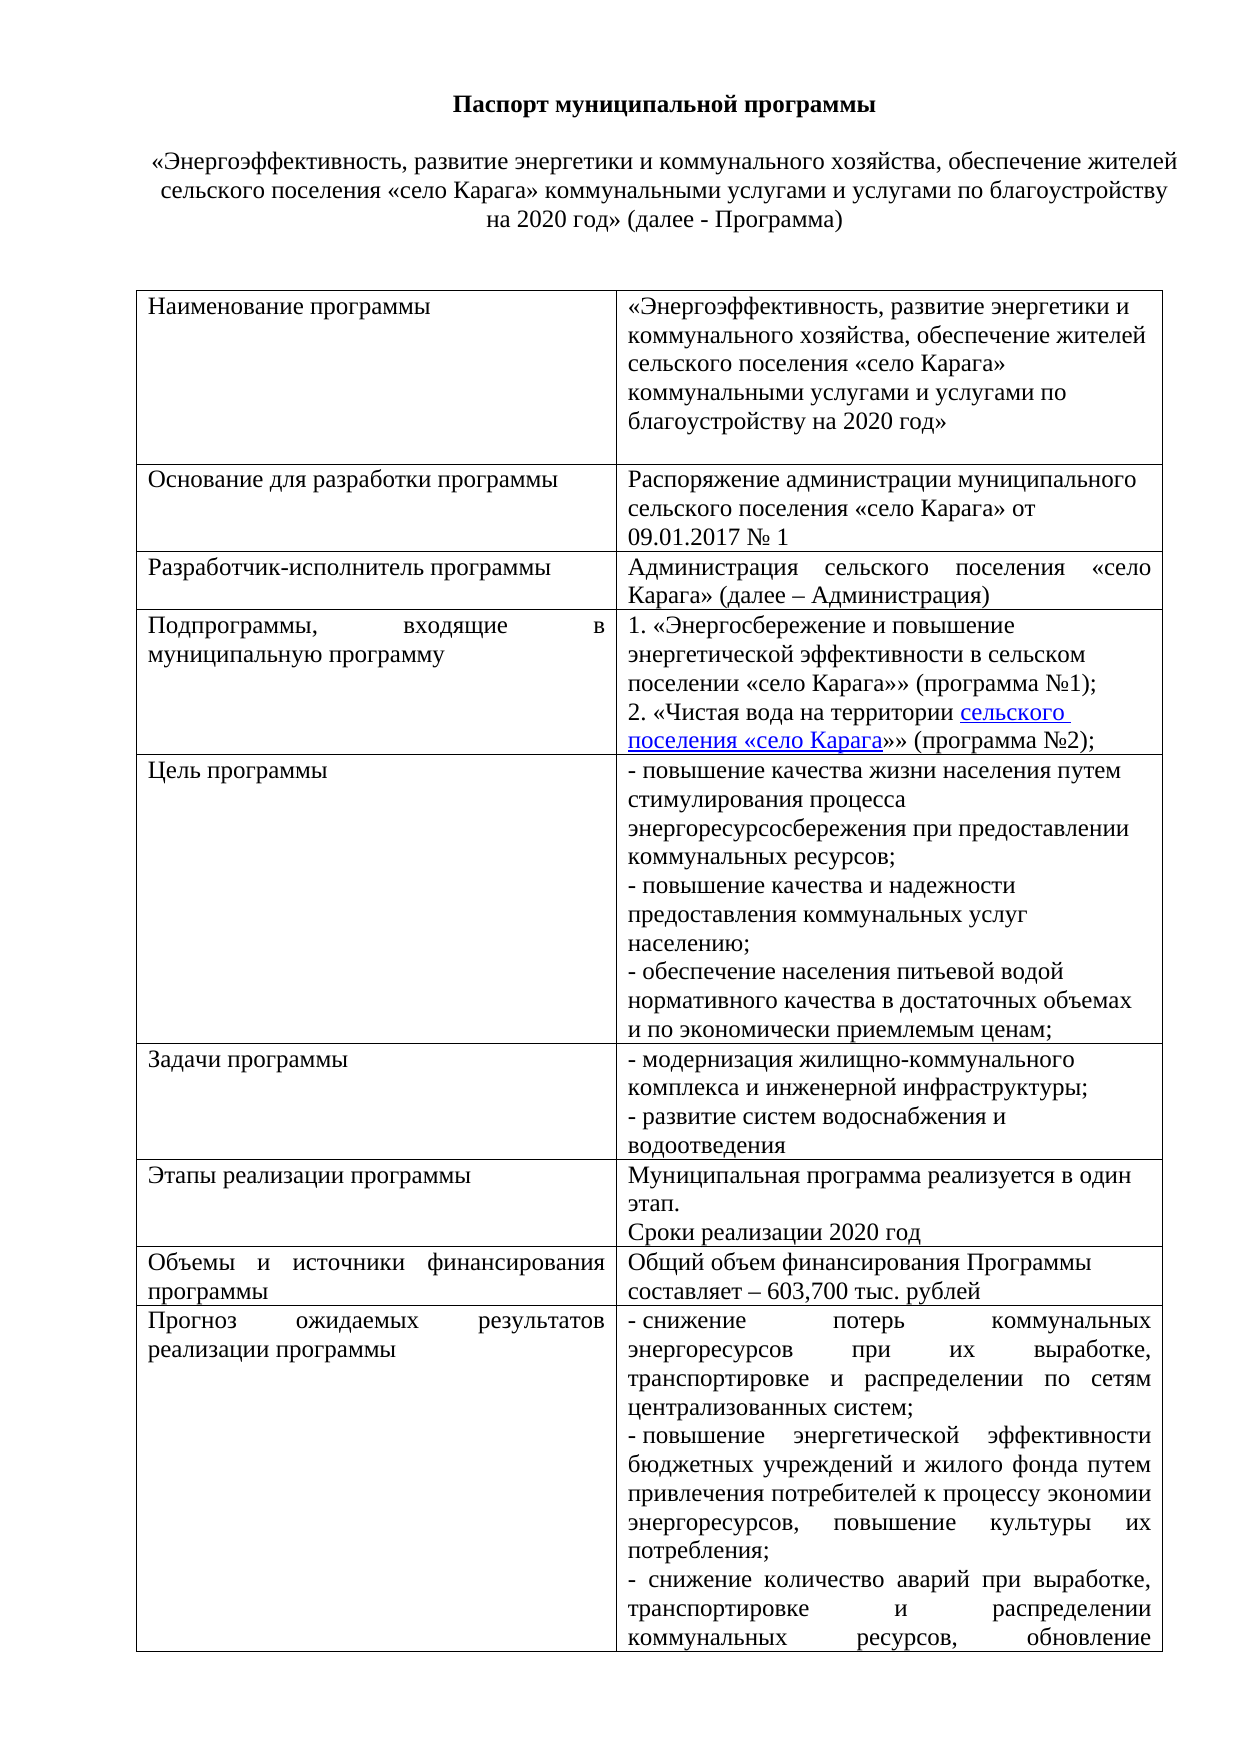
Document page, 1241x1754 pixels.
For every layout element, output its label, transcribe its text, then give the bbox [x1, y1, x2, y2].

table_cell Цель программы [137, 755, 616, 1043]
table_cell Общий объем финансирования Программы составляет – 603,700 тыс. рублей [617, 1247, 1162, 1304]
table_cell Этапы реализации программы [137, 1160, 616, 1246]
table_cell Основание для разработки программы [137, 465, 616, 551]
table_cell Подпрограммы, входящие в муниципальную программу [137, 610, 616, 754]
table_header Наименование программы [137, 291, 616, 463]
table_cell 1. «Энергосбережение и повышение энергетической эффективности в сельском поселении «село Карага»» (программа №1); 2. «Чистая вода на территории сельского поселения «село Карага»» (программа №2); [617, 610, 1162, 754]
table_header «Энергоэффективность, развитие энергетики и коммунального хозяйства, обеспечение жителей сельского поселения «село Карага» коммунальными услугами и услугами по благоустройству на 2020 год» [617, 291, 1162, 463]
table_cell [137, 1306, 616, 1651]
table_cell - модернизация жилищно-коммунального комплекса и инженерной инфраструктуры; - развитие систем водоснабжения и водоотведения [617, 1044, 1162, 1159]
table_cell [617, 1306, 1162, 1651]
table_cell Муниципальная программа реализуется в один этап. Сроки реализации 2020 год [617, 1160, 1162, 1246]
table_cell Объемы и источники финансирования программы [137, 1247, 616, 1304]
table_cell Разработчик-исполнитель программы [137, 552, 616, 609]
table_cell Задачи программы [137, 1044, 616, 1159]
text «Энергоэффективность, развитие энергетики и коммунального хозяйства, обеспечение жителей сельского поселения «село Карага» коммунальными услугами и услугами по благоустройству на 2020 год» (далее - Программа) [148, 146, 1181, 232]
table_cell Администрация сельского поселения «село Карага» (далее – Администрация) [617, 552, 1162, 609]
table_cell Распоряжение администрации муниципального сельского поселения «село Карага» от 09.01.2017 № 1 [617, 465, 1162, 551]
text Паспорт муниципальной программы [148, 89, 1181, 117]
table_cell - повышение качества жизни населения путем стимулирования процесса энергоресурсосбережения при предоставлении коммунальных ресурсов; - повышение качества и надежности предоставления коммунальных услуг населению; - обеспечение населения питьевой водой нормативного качества в достаточных объемах и по экономически приемлемым ценам; [617, 755, 1162, 1043]
